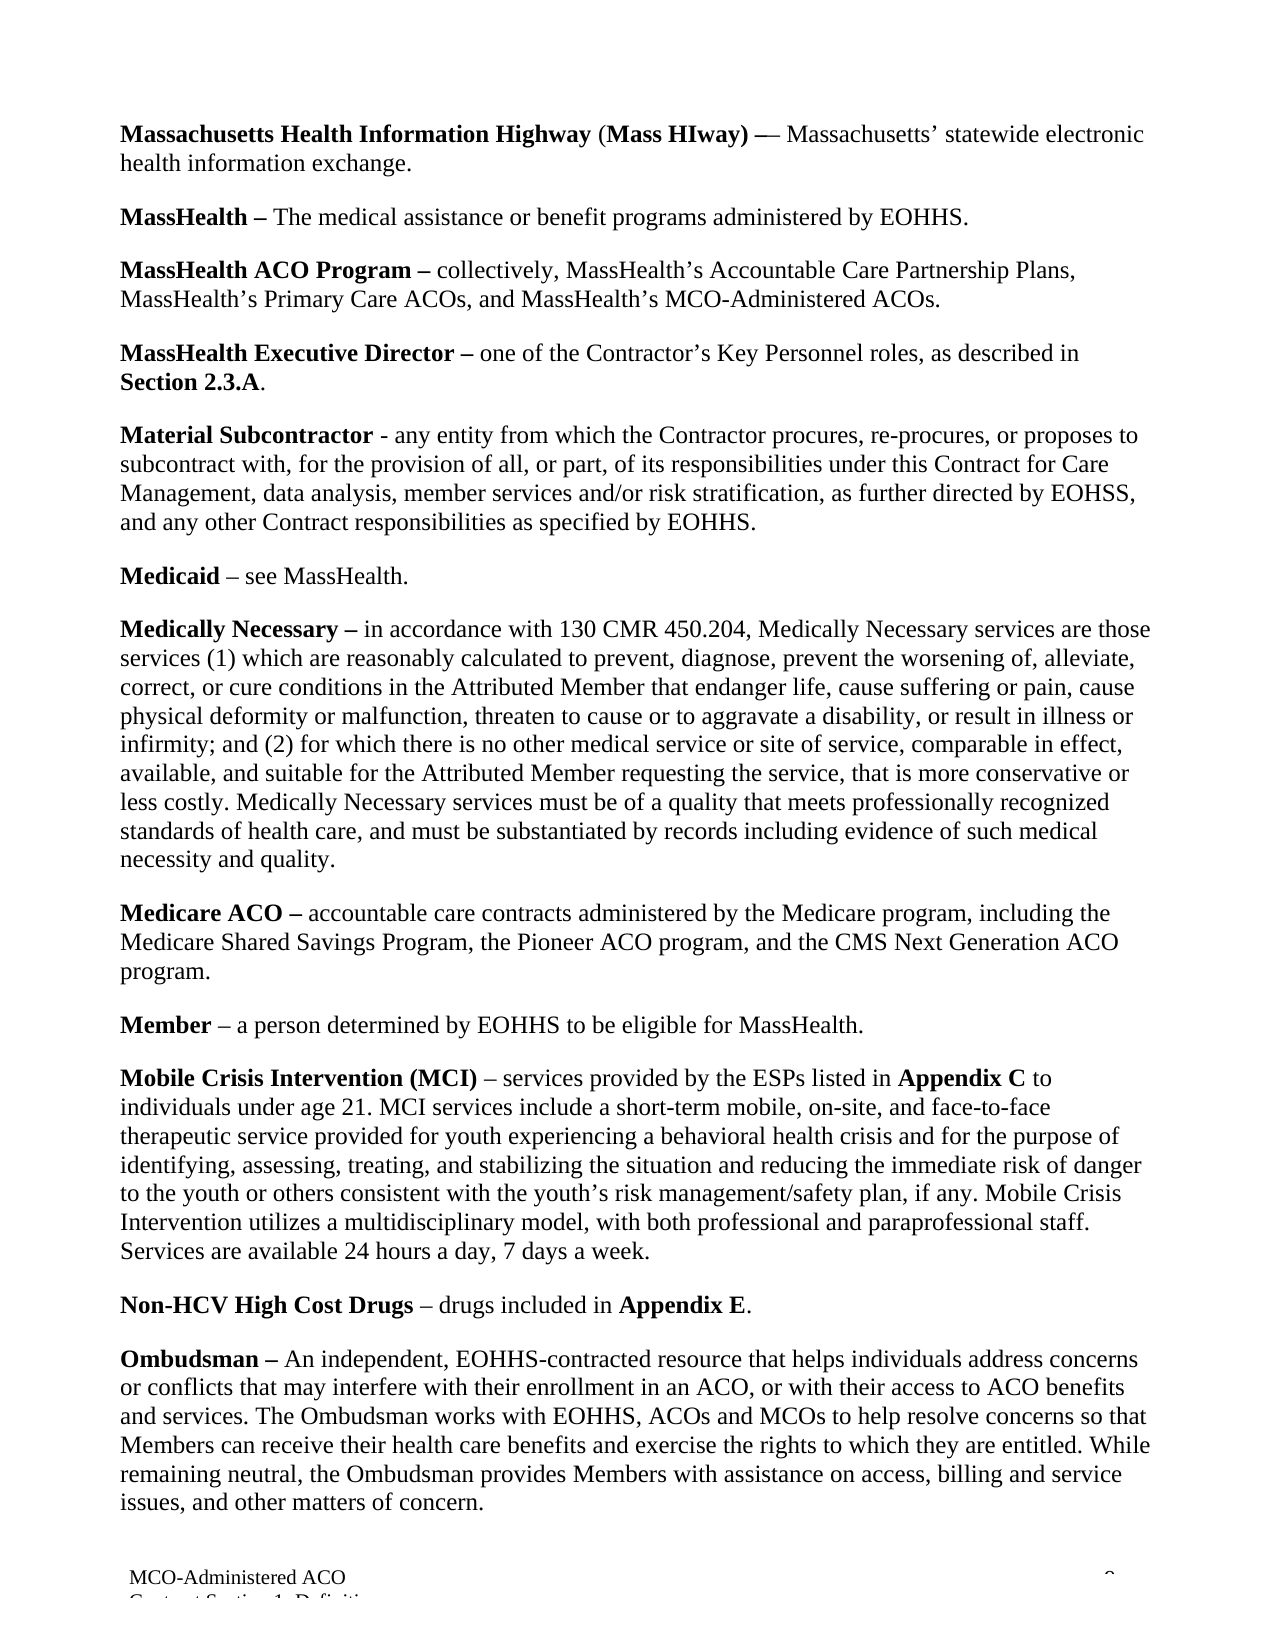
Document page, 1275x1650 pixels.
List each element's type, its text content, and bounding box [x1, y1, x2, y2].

text Member – a person determined by EOHHS to be eligible for MassHealth. [120, 1010, 1162, 1038]
text MassHealth Executive Director – one of the Contractor’s Key Personnel roles, as described in [120, 338, 1162, 367]
text Medicare ACO – accountable care contracts administered by the Medicare program, including the Medicare Shared Savings Program, the Pioneer ACO program, and the CMS Next Generation ACO program. [120, 898, 1162, 985]
text MassHealth ACO Program – collectively, MassHealth’s Accountable Care Partnership Plans, MassHealth’s Primary Care ACOs, and MassHealth’s MCO-Administered ACOs. [120, 256, 1122, 313]
text Material Subcontractor - any entity from which the Contractor procures, re-procures, or proposes to subcontract with, for the provision of all, or part, of its responsibilities under this Contract for Care Management, data analysis, member services and/or risk stratification, as further directed by EOHSS, and any other Contract responsibilities as specified by EOHHS. [120, 421, 1141, 536]
text Mobile Crisis Intervention (MCI) – services provided by the ESPs listed in Appendix C to individuals under age 21. MCI services include a short-term mobile, on-site, and face-to-face therapeutic service provided for youth experiencing a behavioral health crisis and for the purpose of identifying, assessing, treating, and stabilizing the situation and reducing the immediate risk of danger to the youth or others consistent with the youth’s risk management/safety plan, if any. Mobile Crisis Intervention utilizes a multidisciplinary model, with both professional and paraprofessional staff. [120, 1063, 1146, 1236]
text Non-HCV High Cost Drugs – drugs included in Appendix E. [120, 1290, 1162, 1319]
text Ombudsman – An independent, EOHHS-contracted resource that helps individuals address concerns or conflicts that may interfere with their enrollment in an ACO, or with their access to ACO benefits and services. The Ombudsman works with EOHHS, ACOs and MCOs to help resolve concerns so that Members can receive their health care benefits and exercise the rights to which they are entitled. While remaining neutral, the Ombudsman provides Members with assistance on access, billing and service issues, and other matters of concern. [120, 1344, 1153, 1516]
text MassHealth – The medical assistance or benefit programs administered by EOHHS. [120, 202, 1162, 231]
text Medicaid – see MassHealth. [120, 561, 1162, 589]
text Medically Necessary – in accordance with 130 CMR 450.204, Medically Necessary services are those services (1) which are reasonably calculated to prevent, diagnose, prevent the worsening of, alleviate, correct, or cure conditions in the Attributed Member that endanger life, cause suffering or pain, cause physical deformity or malfunction, threaten to cause or to aggravate a disability, or result in illness or infirmity; and (2) for which there is no other medical service or site of service, comparable in effect, available, and suitable for the Attributed Member requesting the service, that is more conservative or less costly. Medically Necessary services must be of a quality that meets professionally recognized standards of health care, and must be substantiated by records including evidence of such medical necessity and quality. [120, 614, 1153, 873]
subtitle Section 2.3.A. [120, 367, 1162, 396]
text Services are available 24 hours a day, 7 days a week. [120, 1236, 1162, 1265]
text Massachusetts Health Information Highway (Mass HIway) –– Massachusetts’ statewide electronic health information exchange. [120, 119, 1146, 177]
